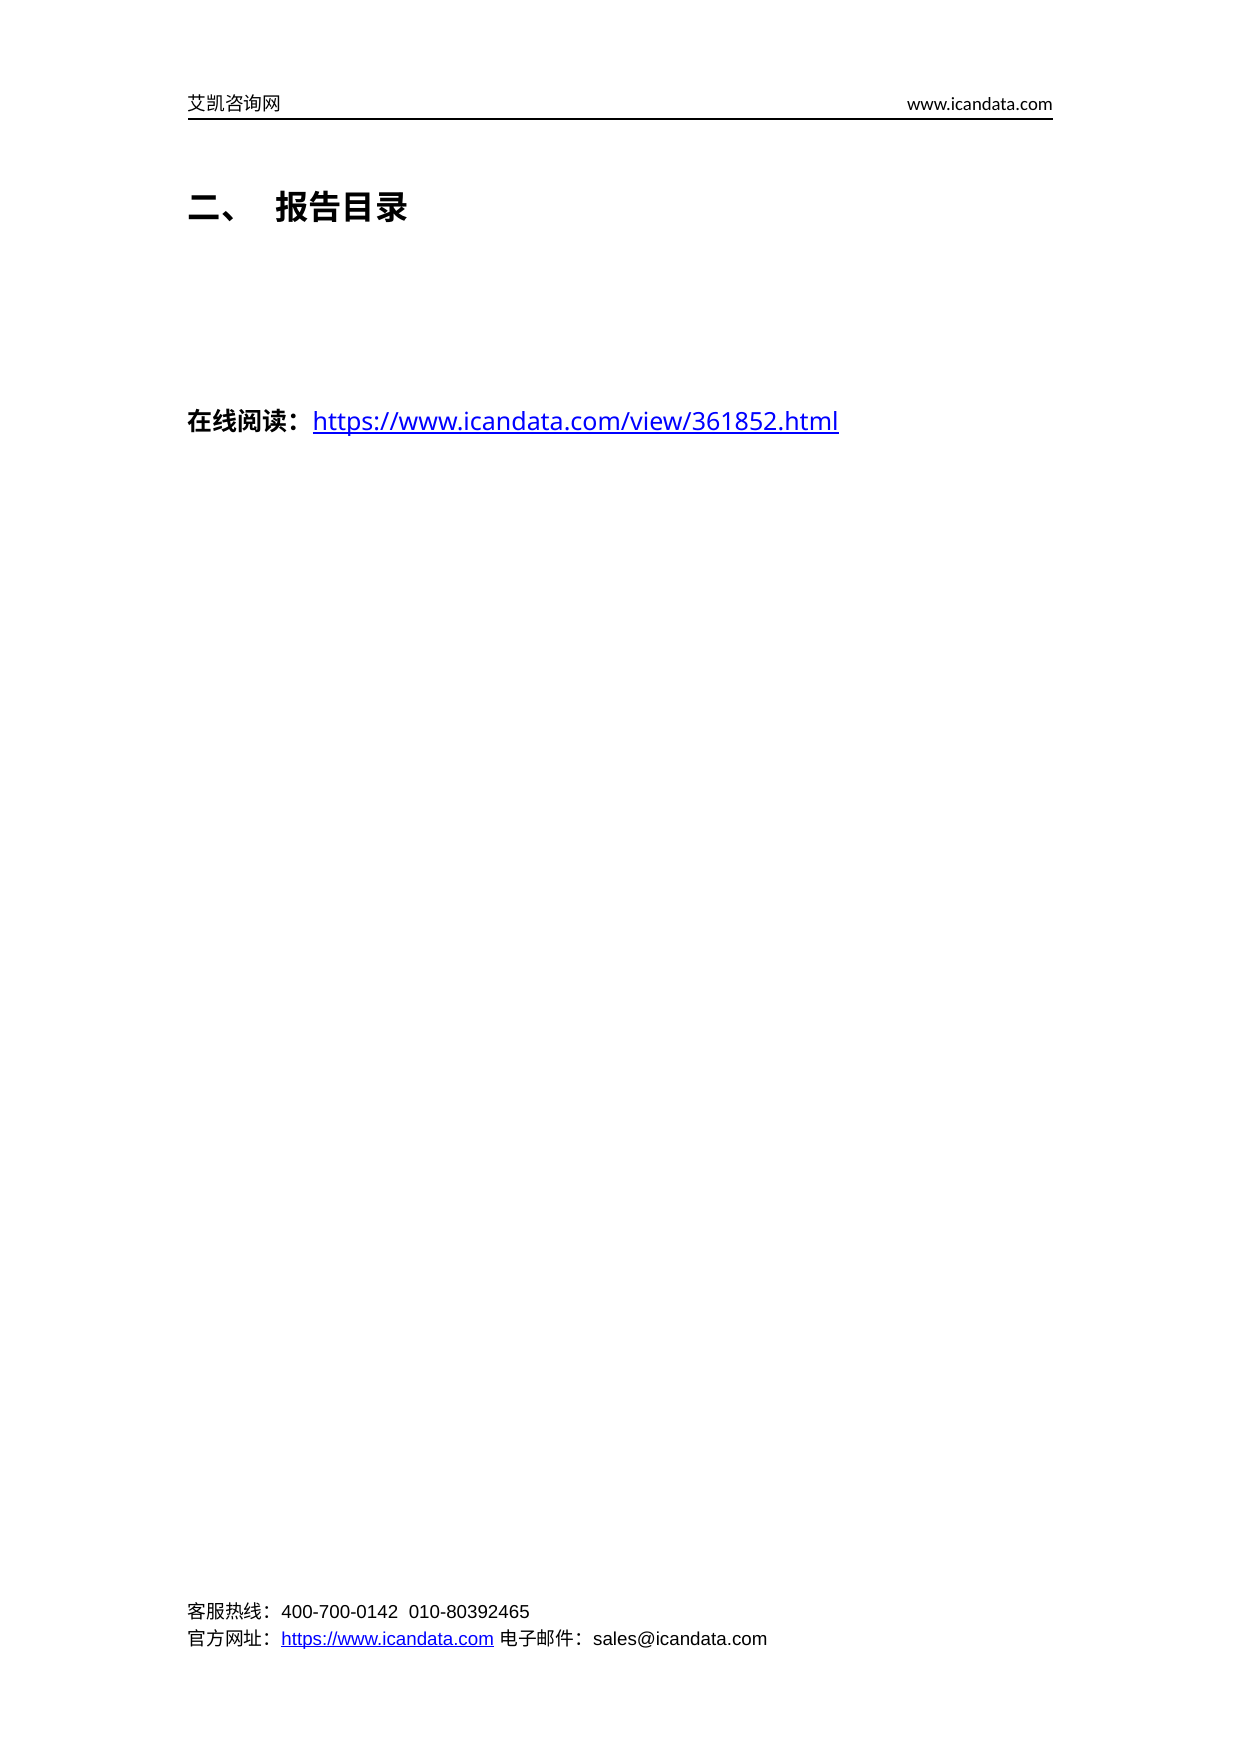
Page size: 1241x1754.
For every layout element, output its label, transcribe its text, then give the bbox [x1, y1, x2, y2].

text 在线阅读：https://www.icandata.com/view/361852.html [187, 387, 1053, 452]
subtitle 报告目录 [187, 172, 1053, 237]
